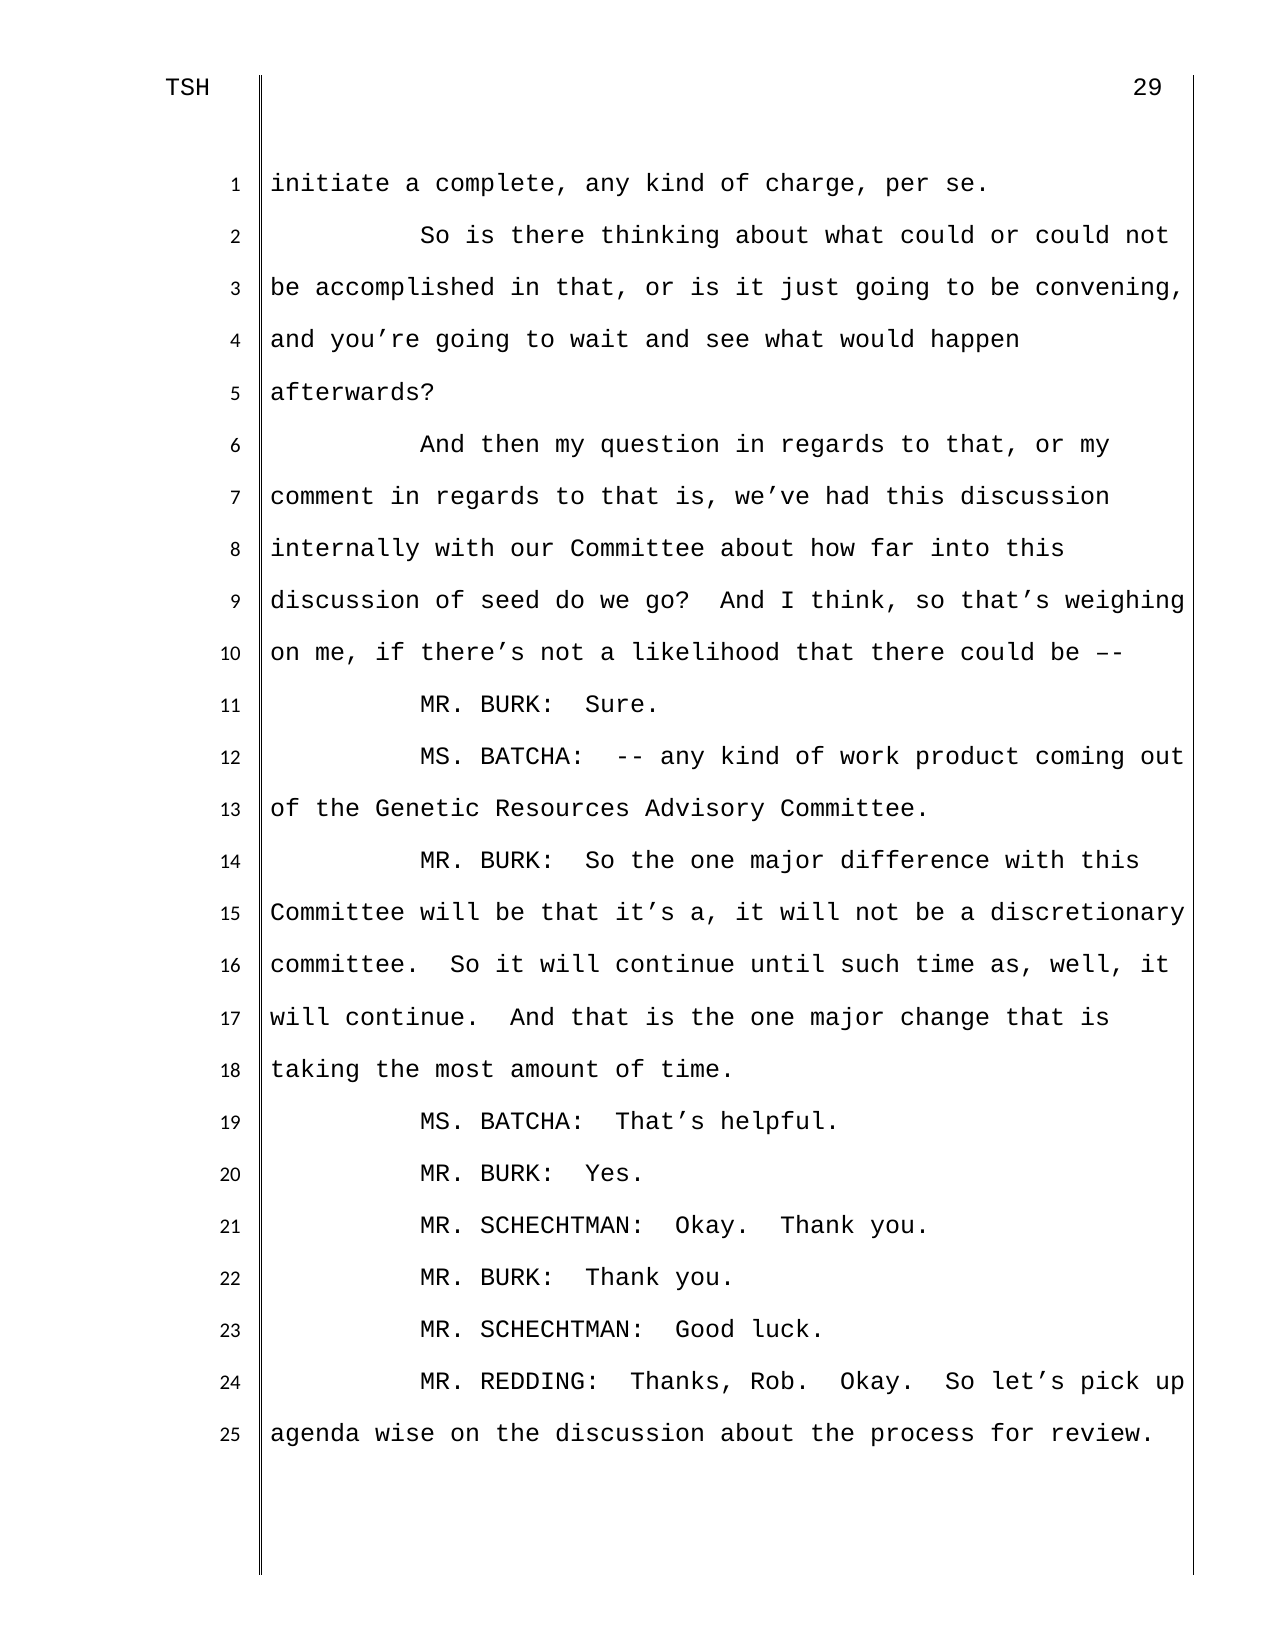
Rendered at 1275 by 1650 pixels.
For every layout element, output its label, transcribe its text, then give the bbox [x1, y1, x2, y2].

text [270, 150, 1185, 202]
text MS. BATCHA: -- any kind of work product coming out of the Genetic Resources Advisory Committee. [270, 723, 1185, 827]
text MR. SCHECHTMAN: Good luck. [270, 1296, 1185, 1348]
text MR. BURK: Sure. [270, 671, 1185, 723]
text MR. BURK: Yes. [270, 1139, 1185, 1192]
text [270, 1348, 1185, 1452]
text MR. SCHECHTMAN: Okay. Thank you. [270, 1192, 1185, 1244]
text MR. BURK: So the one major difference with this Committee will be that it’s a, it will not be a discretionary committee. So it will continue until such time as, well, it will continue. And that is the one major change that is taking the most amount of time. [270, 827, 1185, 1087]
text MR. BURK: Thank you. [270, 1244, 1185, 1296]
text MS. BATCHA: That’s helpful. [270, 1087, 1185, 1139]
text So is there thinking about what could or could not be accomplished in that, or is it just going to be convening, and you’re going to wait and see what would happen afterwards? [270, 202, 1185, 410]
text And then my question in regards to that, or my comment in regards to that is, we’ve had this discussion internally with our Committee about how far into this discussion of seed do we go? And I think, so that’s weighing on me, if there’s not a likelihood that there could be –- [270, 410, 1185, 671]
